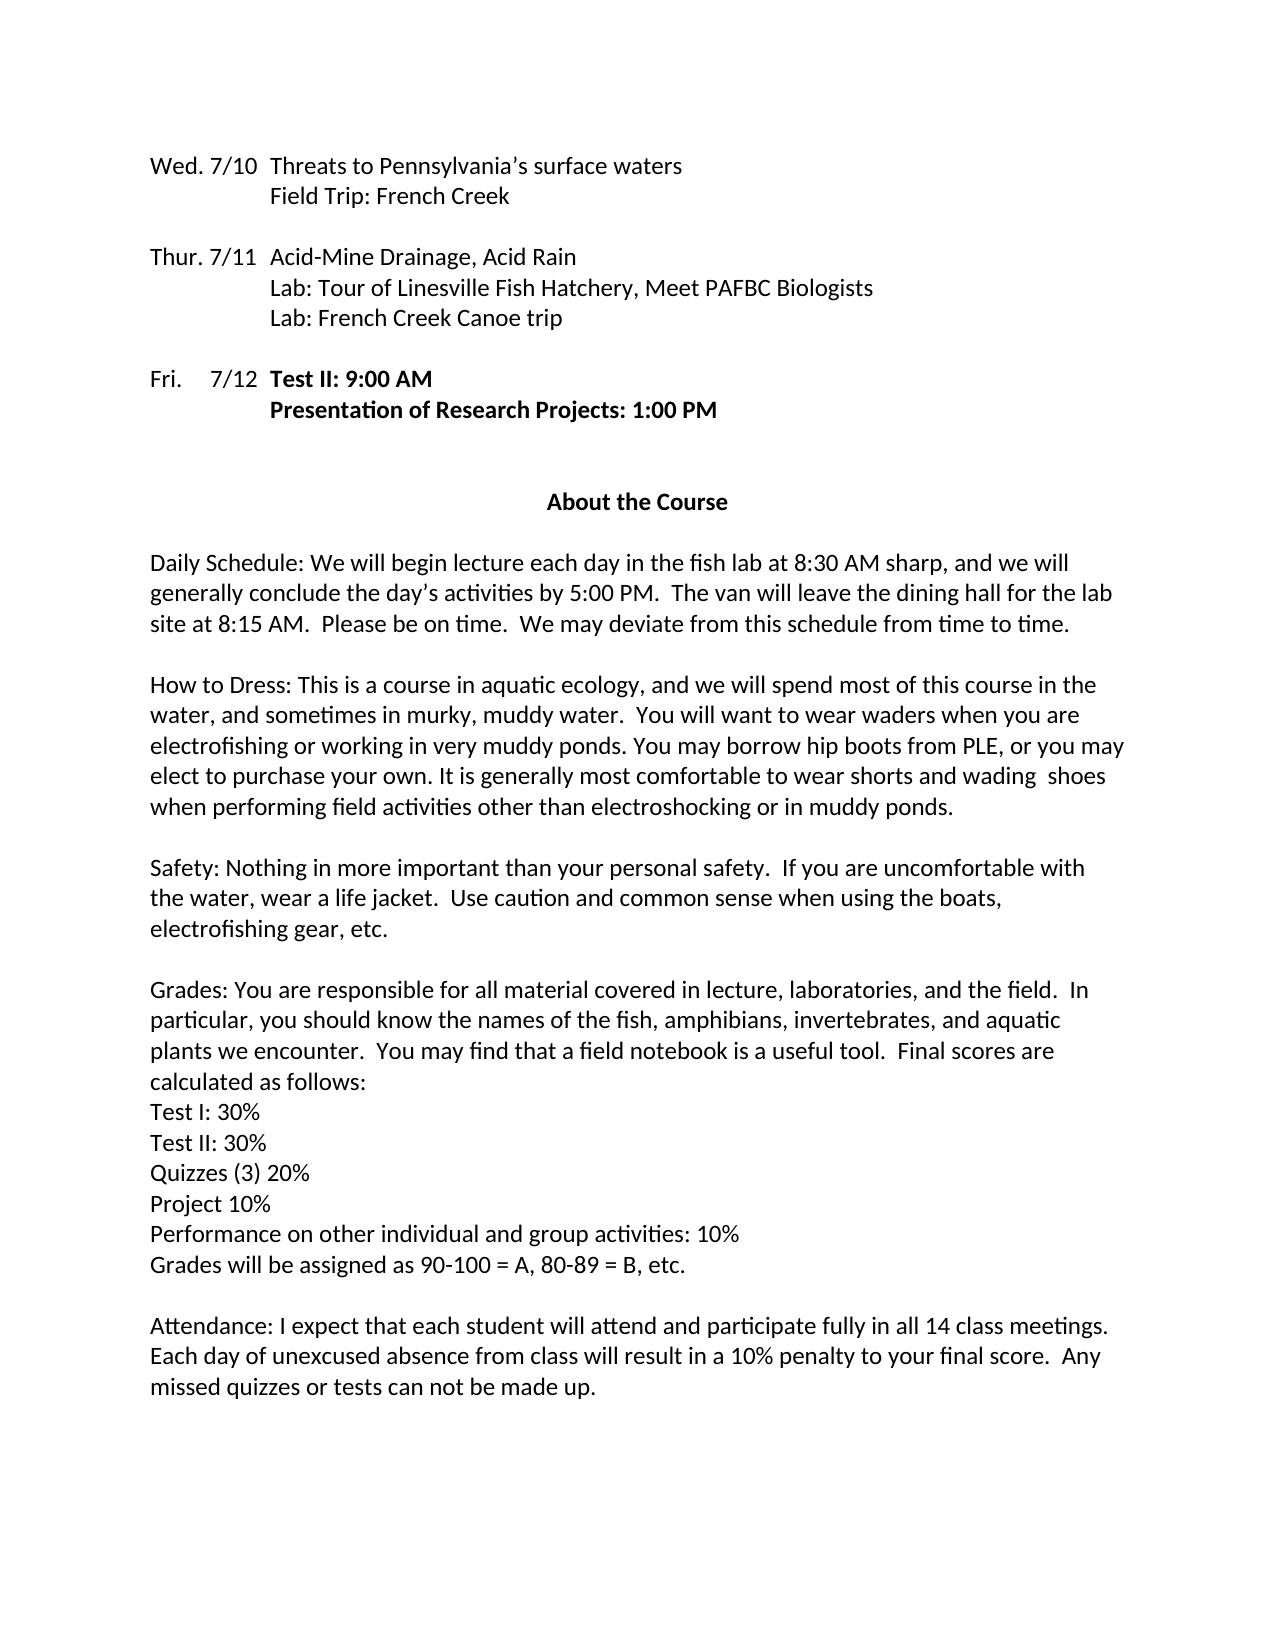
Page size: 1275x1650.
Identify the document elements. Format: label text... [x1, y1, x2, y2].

text Grades: You are responsible for all material covered in lecture, laboratories, and the field. In particular, you should know the names of the fish, amphibians, invertebrates, and aquatic plants we encounter. You may find that a field notebook is a useful tool. Final scores are calculated as follows: [150, 974, 1125, 1096]
text Lab: Tour of Linesville Fish Hatchery, Meet PAFBC Biologists [150, 272, 1125, 303]
text Fri. 7/12 Test II: 9:00 AM [150, 364, 1125, 394]
text Quizzes (3) 20% [150, 1157, 1125, 1188]
text Thur. 7/11 Acid-Mine Drainage, Acid Rain [150, 242, 1125, 272]
text Performance on other individual and group activities: 10% [150, 1218, 1125, 1249]
text Wed. 7/10 Threats to Pennsylvania’s surface waters [150, 150, 1125, 181]
text Lab: French Creek Canoe trip [150, 303, 1125, 333]
text Project 10% [150, 1188, 1125, 1218]
text Field Trip: French Creek [150, 181, 1125, 211]
text Daily Schedule: We will begin lecture each day in the fish lab at 8:30 AM sharp, and we will generally conclude the day’s activities by 5:00 PM. The van will leave the dining hall for the lab site at 8:15 AM. Please be on time. We may deviate from this schedule from time to time. [150, 547, 1125, 638]
text Attendance: I expect that each student will attend and participate fully in all 14 class meetings. Each day of unexcused absence from class will result in a 10% penalty to your final score. Any missed quizzes or tests can not be made up. [150, 1310, 1125, 1401]
text Grades will be assigned as 90-100 = A, 80-89 = B, etc. [150, 1249, 1125, 1279]
text Test II: 30% [150, 1127, 1125, 1157]
text How to Dress: This is a course in aquatic ecology, and we will spend most of this course in the water, and sometimes in murky, muddy water. You will want to wear waders when you are electrofishing or working in very muddy ponds. You may borrow hip boots from PLE, or you may elect to purchase your own. It is generally most comfortable to wear shorts and wading shoes when performing field activities other than electroshocking or in muddy ponds. [150, 669, 1125, 821]
text Test I: 30% [150, 1096, 1125, 1127]
text Presentation of Research Projects: 1:00 PM [150, 394, 1125, 425]
subtitle About the Course [150, 486, 1125, 516]
text Safety: Nothing in more important than your personal safety. If you are uncomfortable with the water, wear a life jacket. Use caution and common sense when using the boats, electrofishing gear, etc. [150, 852, 1125, 943]
